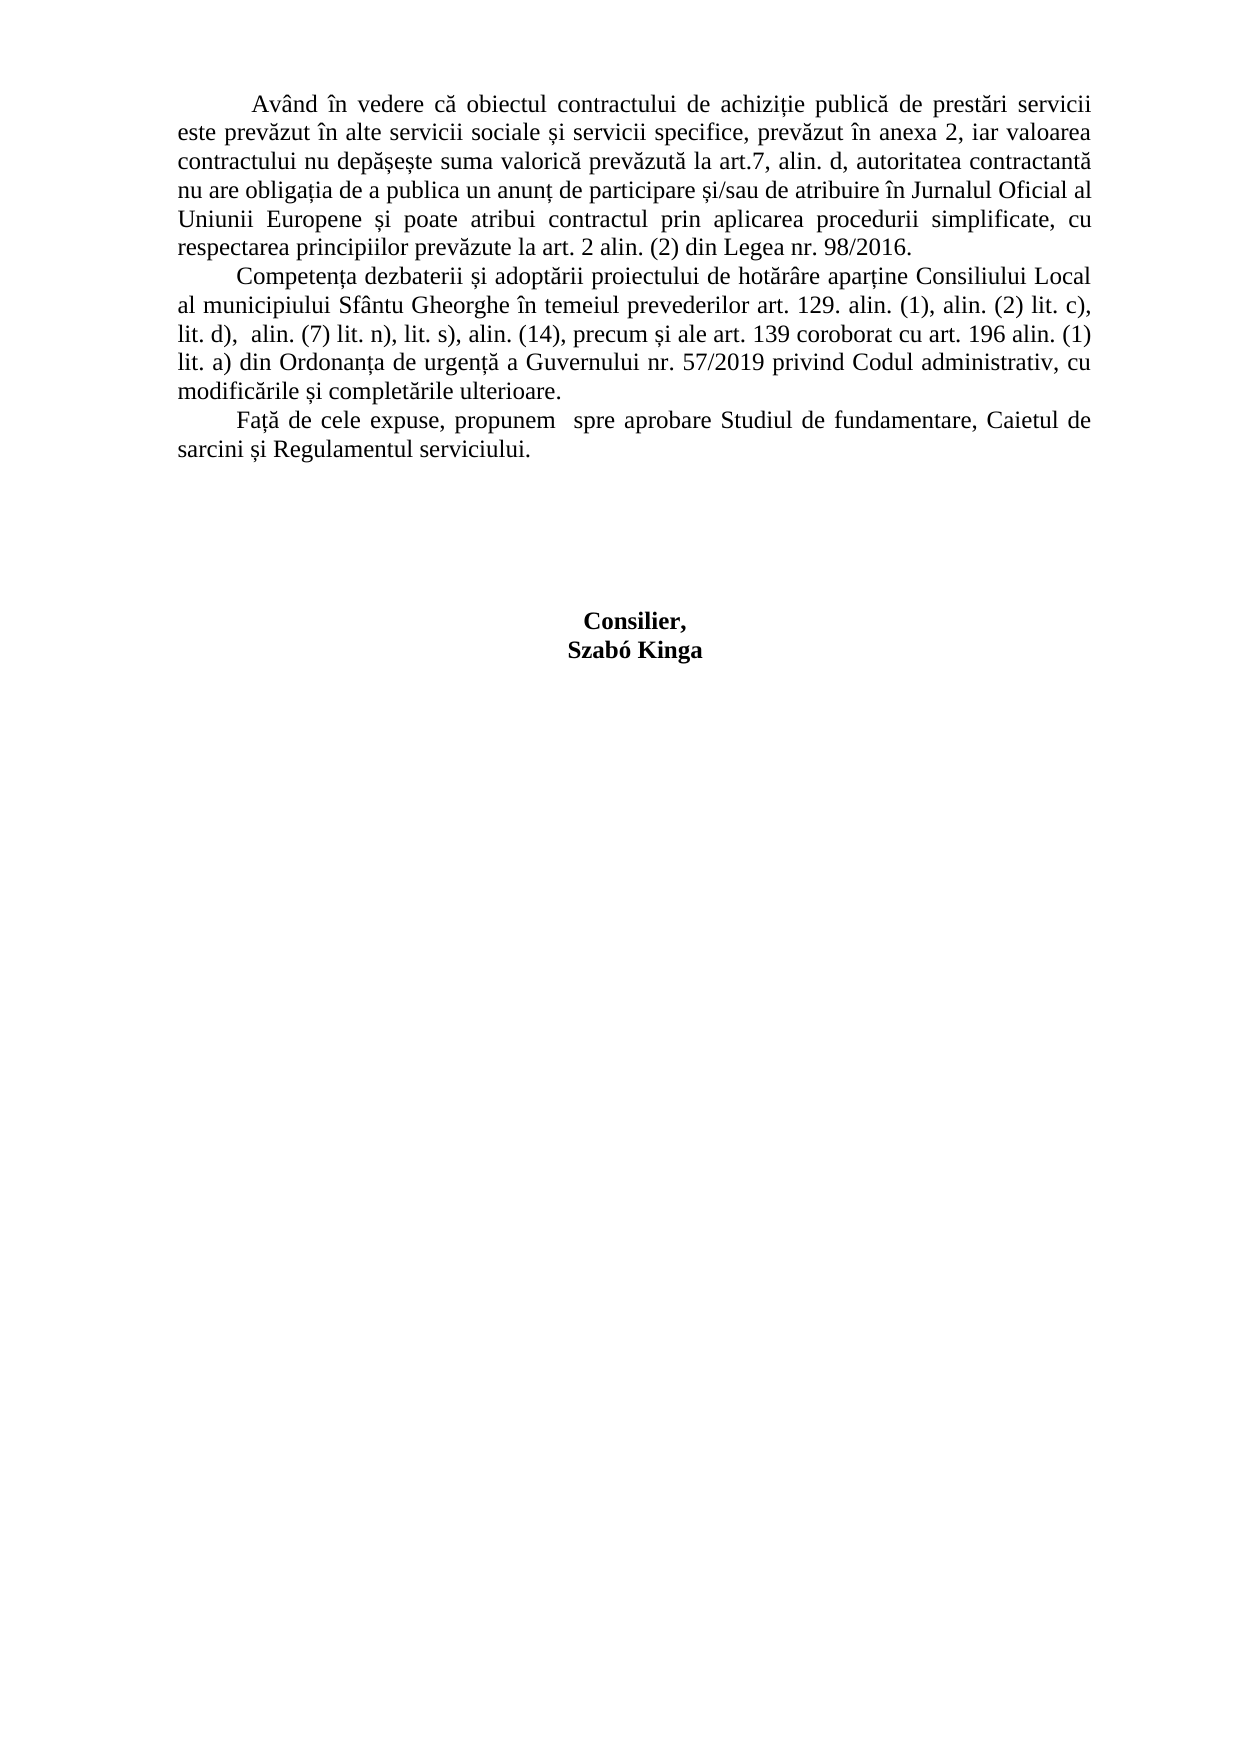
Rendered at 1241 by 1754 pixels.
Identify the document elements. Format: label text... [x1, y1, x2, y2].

text Față de cele expuse, propunem spre aprobare Studiul de fundamentare, Caietul de sarcini și Regulamentul serviciului. [177, 405, 1092, 462]
text Având în vedere că obiectul contractului de achiziție publică de prestări servicii este prevăzut în alte servicii sociale și servicii specifice, prevăzut în anexa 2, iar valoarea contractului nu depășește suma valorică prevăzută la art.7, alin. d, autoritatea contractantă nu are obligația de a publica un anunț de participare și/sau de atribuire în Jurnalul Oficial al Uniunii Europene și poate atribui contractul prin aplicarea procedurii simplificate, cu respectarea principiilor prevăzute la art. 2 alin. (2) din Legea nr. 98/2016. [177, 89, 1092, 261]
text Competența dezbaterii și adoptării proiectului de hotărâre aparține Consiliului Local al municipiului Sfântu Gheorghe în temeiul prevederilor art. 129. alin. (1), alin. (2) lit. c), lit. d), alin. (7) lit. n), lit. s), alin. (14), precum și ale art. 139 coroborat cu art. 196 alin. (1) lit. a) din Ordonanța de urgență a Guvernului nr. 57/2019 privind Codul administrativ, cu modificările și completările ulterioare. [177, 261, 1092, 405]
text Consilier, [177, 606, 1092, 635]
text Szabó Kinga [177, 635, 1092, 692]
